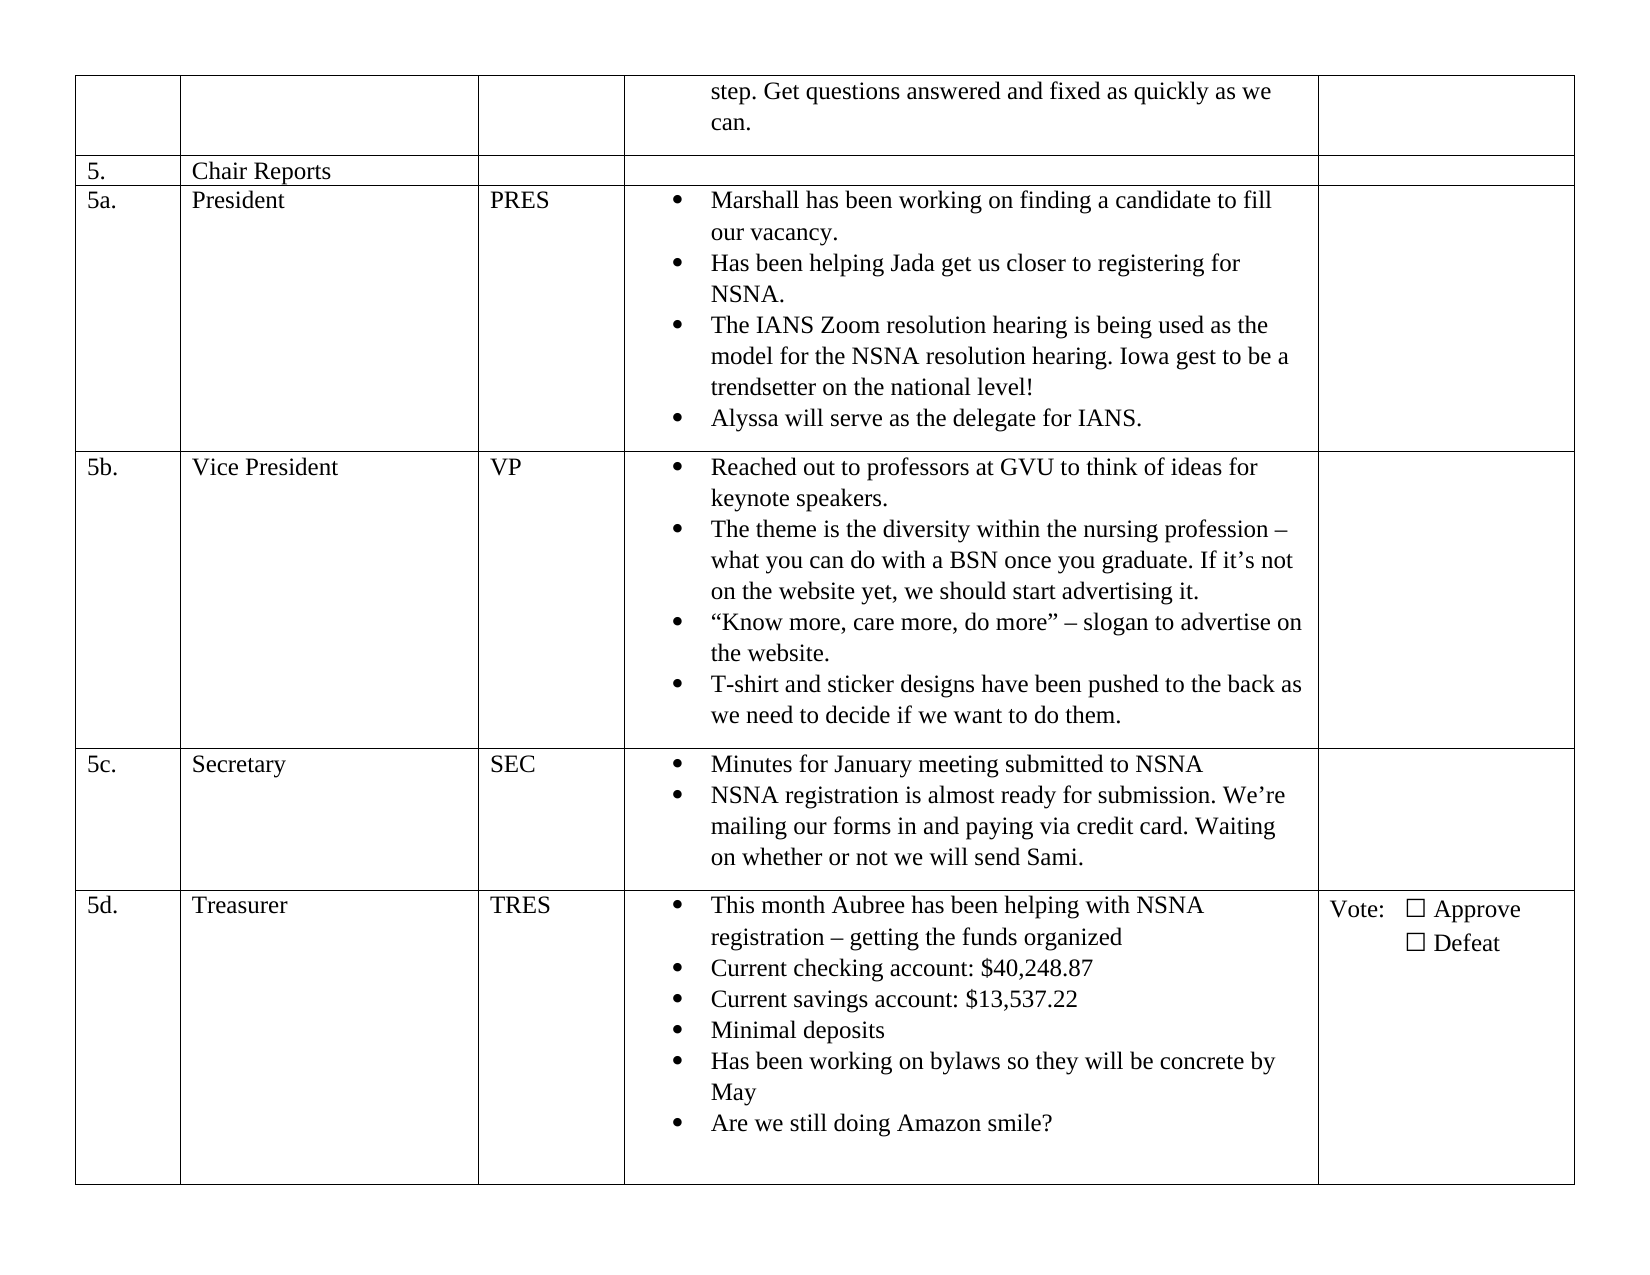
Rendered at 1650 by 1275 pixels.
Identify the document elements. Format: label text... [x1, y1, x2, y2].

table_cell Minutes for January meeting submitted to NSNA NSNA registration is almost ready for submission. We’re mailing our forms in and paying via credit card. Waiting on whether or not we will send Sami. [625, 749, 1318, 889]
table_cell President [181, 186, 478, 451]
table_cell [1319, 452, 1574, 748]
table_cell Marshall has been working on finding a candidate to fill our vacancy. Has been helping Jada get us closer to registering for NSNA. The IANS Zoom resolution hearing is being used as the model for the NSNA resolution hearing. Iowa gest to be a trendsetter on the national level! Alyssa will serve as the delegate for IANS. [625, 186, 1318, 451]
table_cell Reached out to professors at GVU to think of ideas for keynote speakers. The theme is the diversity within the nursing profession – what you can do with a BSN once you graduate. If it’s not on the website yet, we should start advertising it. “Know more, care more, do more” – slogan to advertise on the website. T-shirt and sticker designs have been pushed to the back as we need to decide if we want to do them. [625, 452, 1318, 748]
table_cell [625, 156, 1318, 184]
table_cell Vote: ☐ Approve ☐ Defeat [1319, 891, 1574, 1184]
table_cell SEC [479, 749, 624, 889]
table_cell Vice President [181, 452, 478, 748]
table_cell Chair Reports [181, 156, 478, 184]
table_cell 5c. [76, 749, 180, 889]
table_cell PRES [479, 186, 624, 451]
table_cell 5a. [76, 186, 180, 451]
table_cell VP [479, 452, 624, 748]
table_cell 5b. [76, 452, 180, 748]
table_cell [1319, 76, 1574, 155]
table_cell TRES [479, 891, 624, 1184]
table_cell 4. [76, 76, 180, 155]
table_cell [479, 156, 624, 184]
table_cell [1319, 186, 1574, 451]
table_cell 5. [76, 156, 180, 184]
table_cell 5d. [76, 891, 180, 1184]
table_cell [479, 76, 624, 155]
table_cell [181, 76, 478, 155]
table_cell Treasurer [181, 891, 478, 1184]
table_cell This month Aubree has been helping with NSNA registration – getting the funds organized Current checking account: $40,248.87 Current savings account: $13,537.22 Minimal deposits Has been working on bylaws so they will be concrete by May Are we still doing Amazon smile? [625, 891, 1318, 1184]
table_cell [1319, 156, 1574, 184]
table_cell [625, 76, 1318, 155]
table_cell Secretary [181, 749, 478, 889]
table_cell [1319, 749, 1574, 889]
